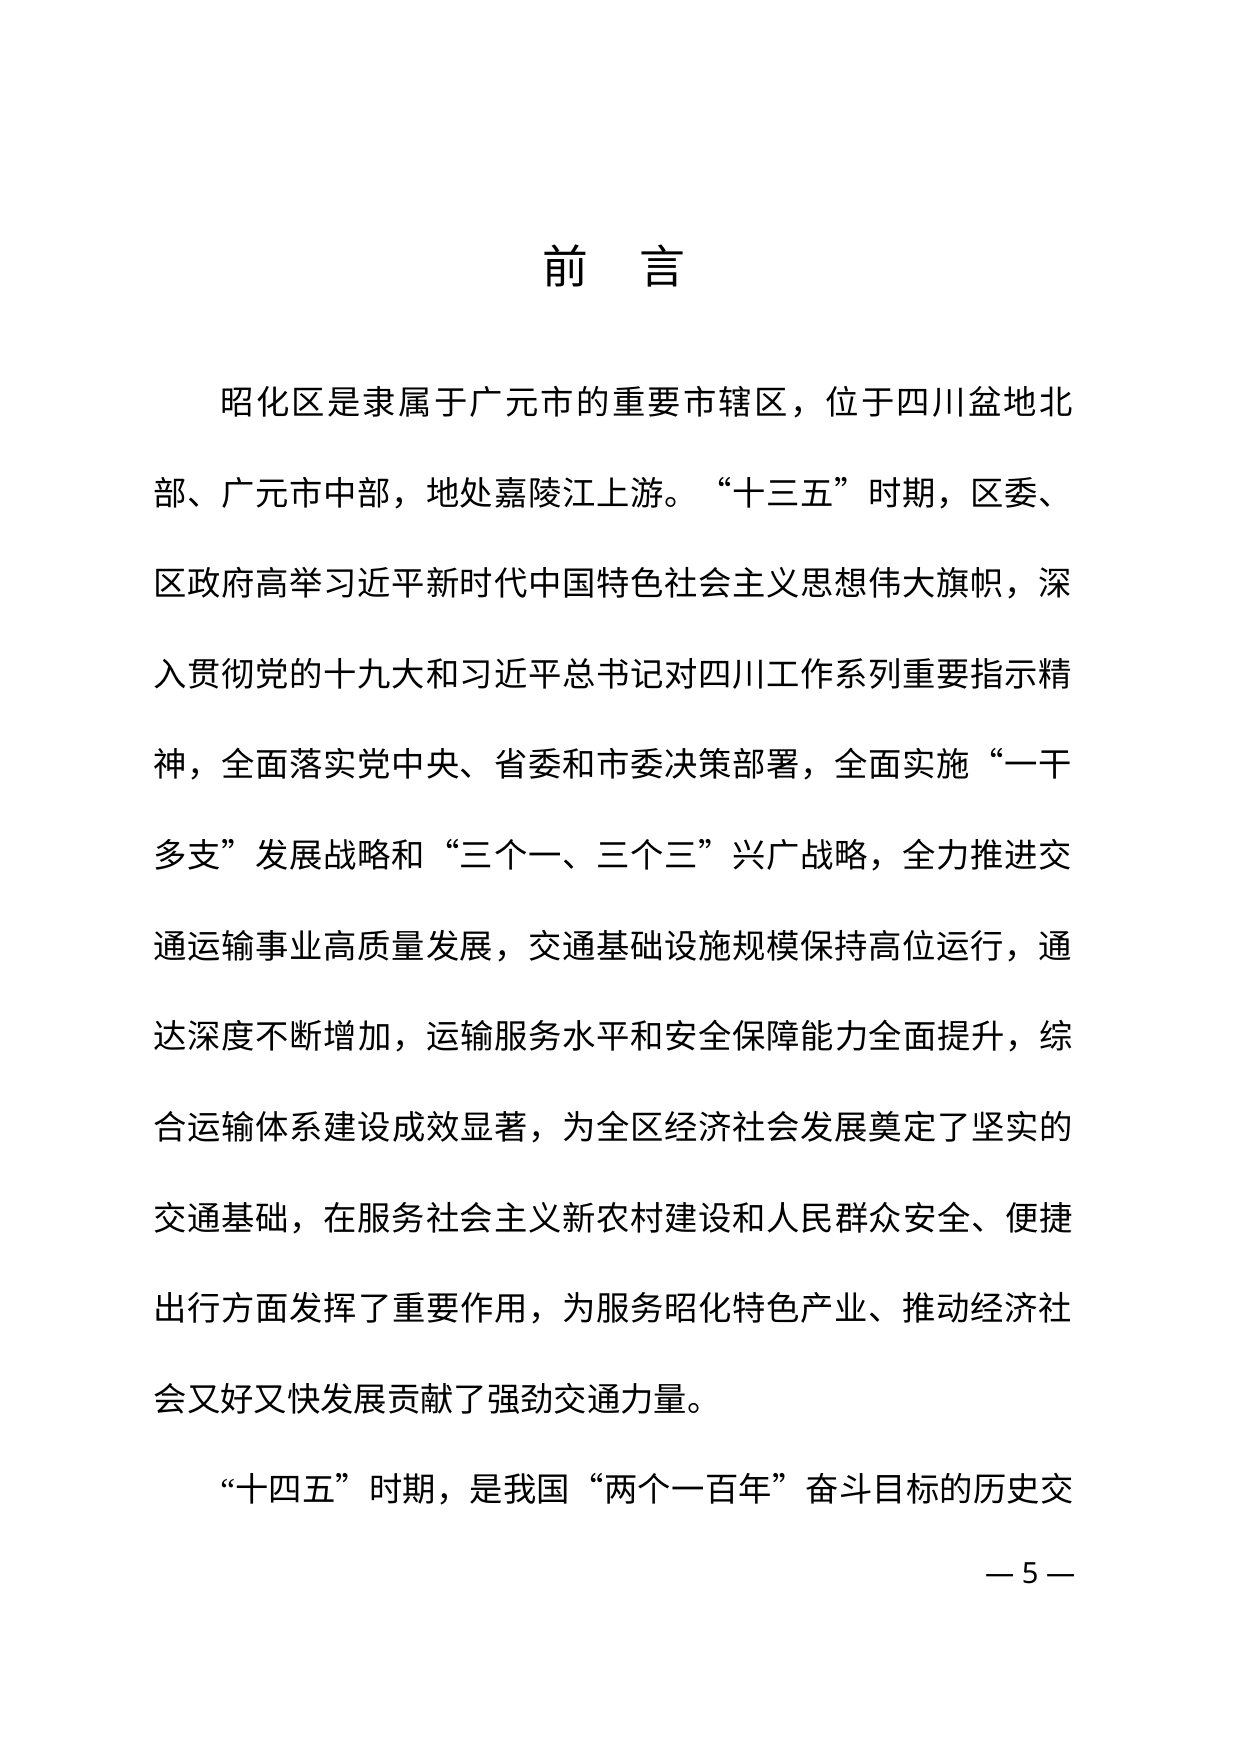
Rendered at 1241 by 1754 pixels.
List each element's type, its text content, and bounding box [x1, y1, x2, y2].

text 昭化区是隶属于广元市的重要市辖区，位于四川盆地北部、广元市中部，地处嘉陵江上游。“十三五”时期，区委、区政府高举习近平新时代中国特色社会主义思想伟大旗帜，深入贯彻党的十九大和习近平总书记对四川工作系列重要指示精神，全面落实党中央、省委和市委决策部署，全面实施“一干多支”发展战略和“三个一、三个三”兴广战略，全力推进交通运输事业高质量发展，交通基础设施规模保持高位运行，通达深度不断增加，运输服务水平和安全保障能力全面提升，综合运输体系建设成效显著，为全区经济社会发展奠定了坚实的交通基础，在服务社会主义新农村建设和人民群众安全、便捷出行方面发挥了重要作用，为服务昭化特色产业、推动经济社会又好又快发展贡献了强劲交通力量。 [153, 354, 1075, 1442]
text 前 言 [153, 218, 1075, 309]
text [153, 1442, 1075, 1533]
